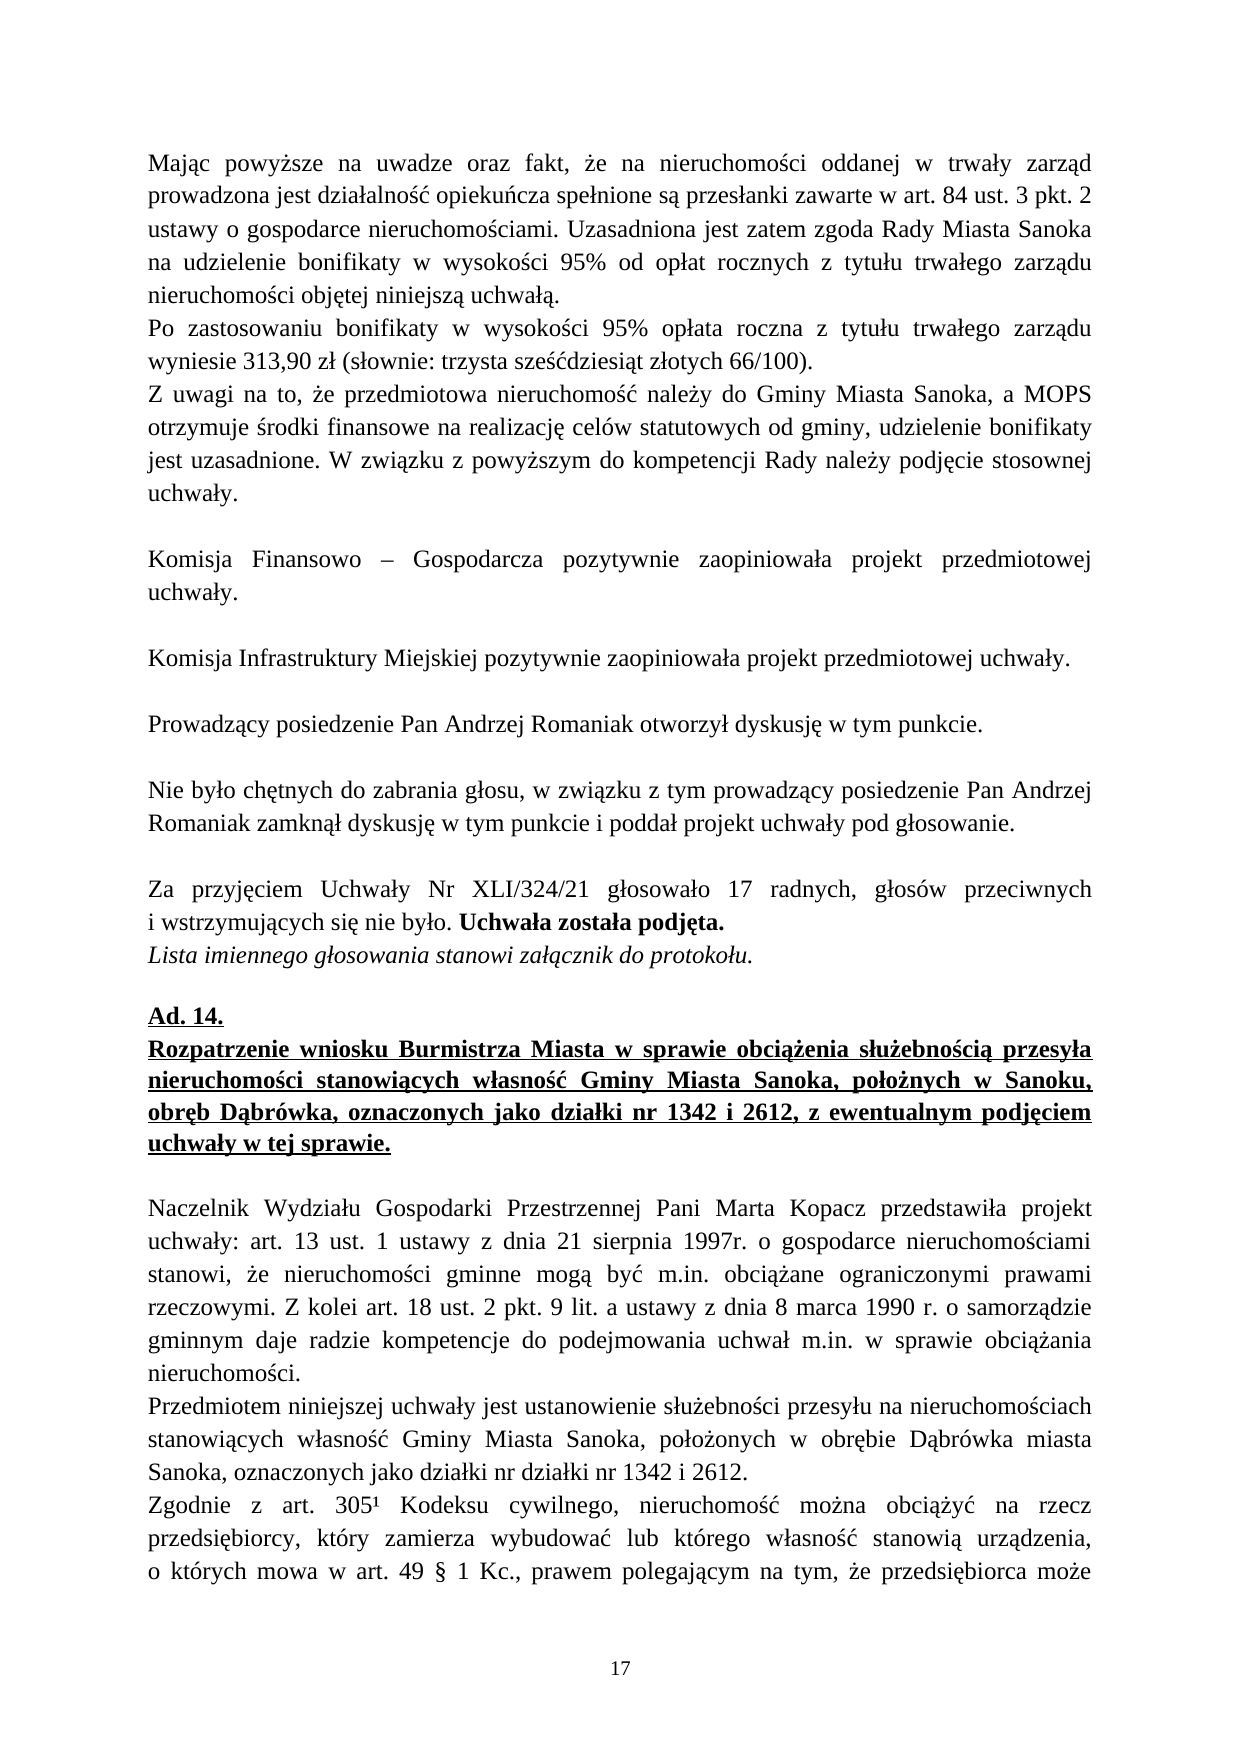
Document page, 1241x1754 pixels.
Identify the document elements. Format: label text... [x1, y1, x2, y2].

text Mając powyższe na uwadze oraz fakt, że na nieruchomości oddanej w trwały zarząd prowadzona jest działalność opiekuńcza spełnione są przesłanki zawarte w art. 84 ust. 3 pkt. 2 ustawy o gospodarce nieruchomościami. Uzasadniona jest zatem zgoda Rady Miasta Sanoka na udzielenie bonifikaty w wysokości 95% od opłat rocznych z tytułu trwałego zarządu nieruchomości objętej niniejszą uchwałą. [148, 148, 1093, 308]
text Lista imiennego głosowania stanowi załącznik do protokołu. [148, 940, 1093, 969]
text Za przyjęciem Uchwały Nr XLI/324/21 głosowało 17 radnych, głosów przeciwnych i wstrzymujących się nie było. Uchwała została podjęta. [148, 874, 1093, 936]
text Prowadzący posiedzenie Pan Andrzej Romaniak otworzył dyskusję w tym punkcie. [148, 709, 1093, 738]
text Komisja Infrastruktury Miejskiej pozytywnie zaopiniowała projekt przedmiotowej uchwały. [148, 643, 1093, 672]
text Komisja Finansowo – Gospodarcza pozytywnie zaopiniowała projekt przedmiotowej uchwały. [148, 544, 1093, 606]
text Ad. 14. [148, 1001, 1093, 1029]
text Rozpatrzenie wniosku Burmistrza Miasta w sprawie obciążenia służebnością przesyła nieruchomości stanowiących własność Gminy Miasta Sanoka, położnych w Sanoku, obręb Dąbrówka, oznaczonych jako działki nr 1342 i 2612, z ewentualnym podjęciem uchwały w tej sprawie. [148, 1060, 1093, 1090]
text Po zastosowaniu bonifikaty w wysokości 95% opłata roczna z tytułu trwałego zarządu wyniesie 313,90 zł (słownie: trzysta sześćdziesiąt złotych 66/100). [148, 313, 1093, 374]
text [148, 1490, 1093, 1585]
text Z uwagi na to, że przedmiotowa nieruchomość należy do Gminy Miasta Sanoka, a MOPS otrzymuje środki finansowe na realizację celów statutowych od gminy, udzielenie bonifikaty jest uzasadnione. W związku z powyższym do kompetencji Rady należy podjęcie stosownej uchwały. [148, 379, 1093, 507]
text Nie było chętnych do zabrania głosu, w związku z tym prowadzący posiedzenie Pan Andrzej Romaniak zamknął dyskusję w tym punkcie i poddał projekt uchwały pod głosowanie. [148, 775, 1093, 837]
text Rozpatrzenie wniosku Burmistrza Miasta w sprawie obciążenia służebnością przesyła nieruchomości stanowiących własność Gminy Miasta Sanoka, położnych w Sanoku, obręb Dąbrówka, oznaczonych jako działki nr 1342 i 2612, z ewentualnym podjęciem uchwały w tej sprawie. [148, 1092, 1093, 1157]
text Przedmiotem niniejszej uchwały jest ustanowienie służebności przesyłu na nieruchomościach stanowiących własność Gminy Miasta Sanoka, położonych w obrębie Dąbrówka miasta Sanoka, oznaczonych jako działki nr działki nr 1342 i 2612. [148, 1391, 1093, 1486]
text Naczelnik Wydziału Gospodarki Przestrzennej Pani Marta Kopacz przedstawiła projekt uchwały: art. 13 ust. 1 ustawy z dnia 21 sierpnia 1997r. o gospodarce nieruchomościami stanowi, że nieruchomości gminne mogą być m.in. obciążane ograniczonymi prawami rzeczowymi. Z kolei art. 18 ust. 2 pkt. 9 lit. a ustawy z dnia 8 marca 1990 r. o samorządzie gminnym daje radzie kompetencje do podejmowania uchwał m.in. w sprawie obciążania nieruchomości. [148, 1193, 1093, 1387]
text Rozpatrzenie wniosku Burmistrza Miasta w sprawie obciążenia służebnością przesyła nieruchomości stanowiących własność Gminy Miasta Sanoka, położnych w Sanoku, obręb Dąbrówka, oznaczonych jako działki nr 1342 i 2612, z ewentualnym podjęciem uchwały w tej sprawie. [148, 1034, 1093, 1059]
